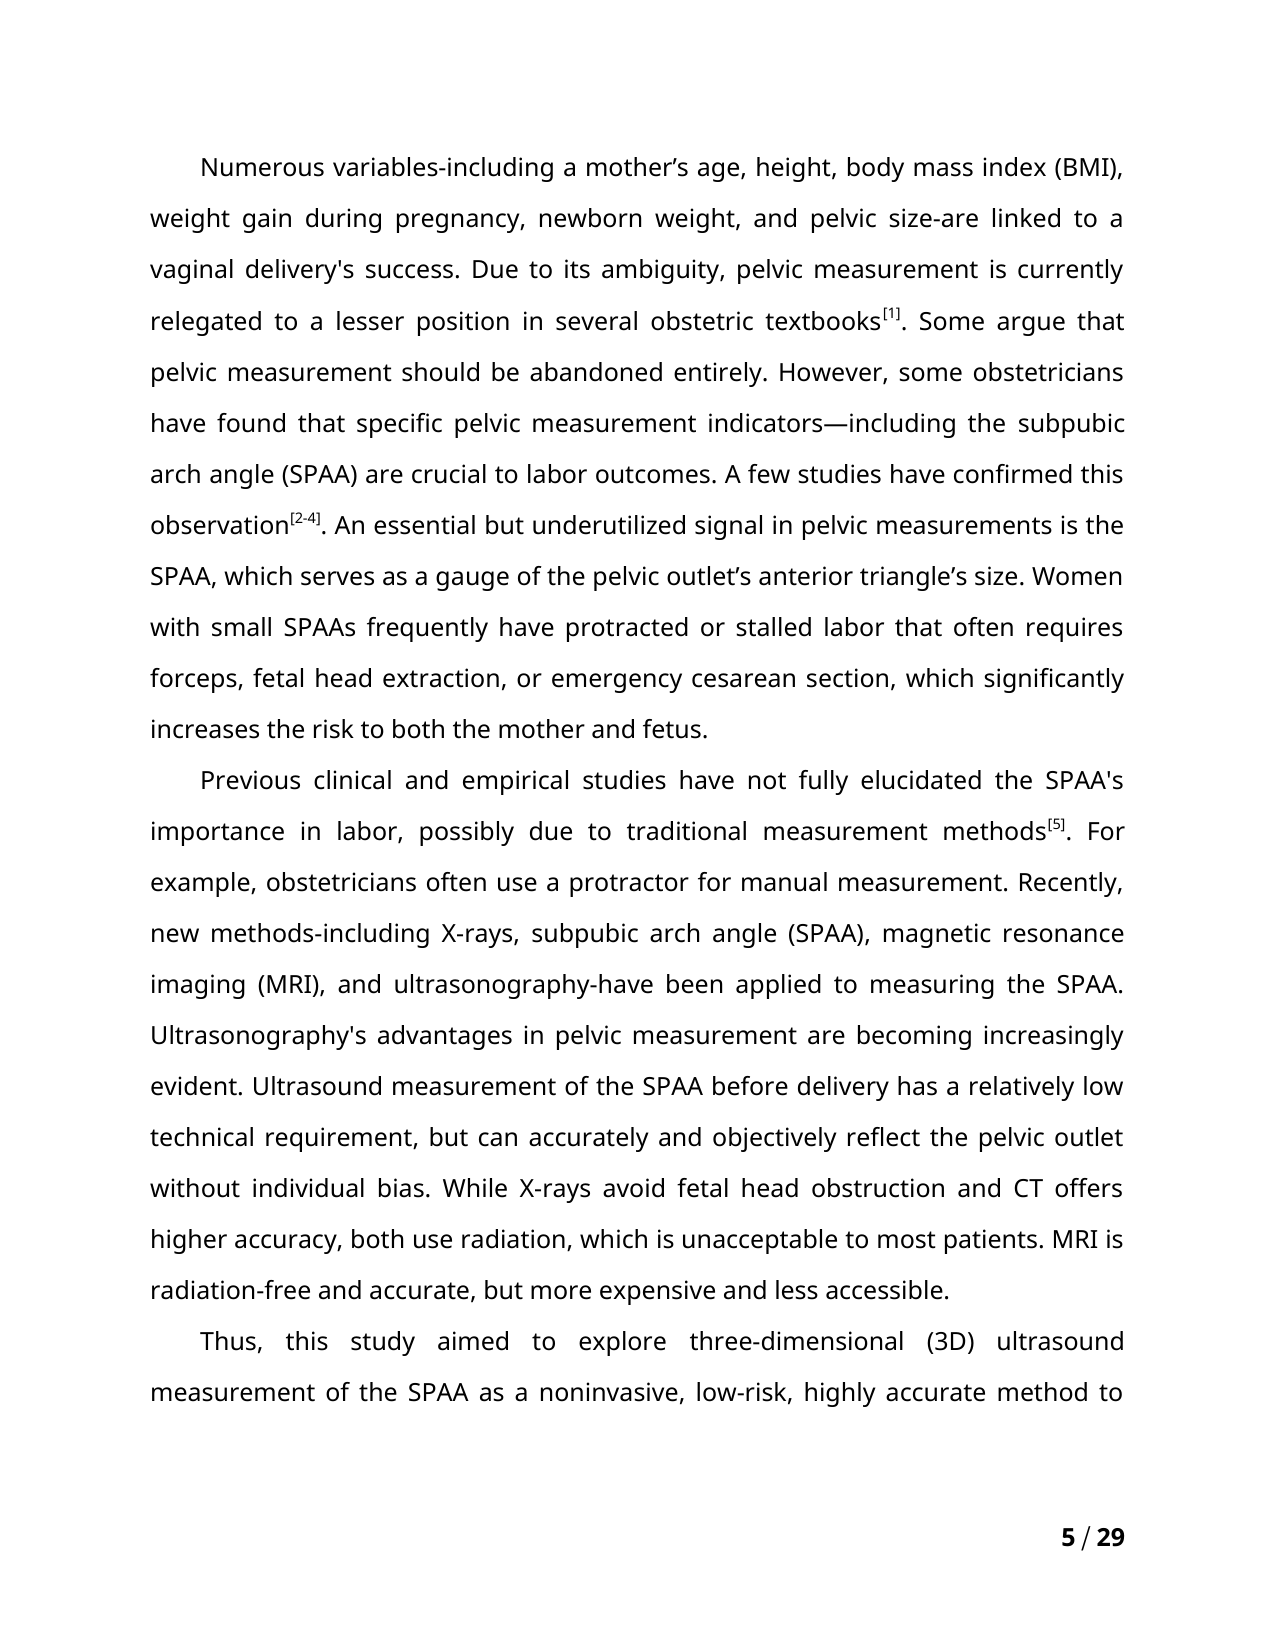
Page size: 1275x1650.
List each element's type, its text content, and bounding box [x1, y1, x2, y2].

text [150, 1324, 1125, 1409]
text Previous clinical and empirical studies have not fully elucidated the SPAA's importance in labor, possibly due to traditional measurement methods[5]. For example, obstetricians often use a protractor for manual measurement. Recently, new methods-including X-rays, subpubic arch angle (SPAA), magnetic resonance imaging (MRI), and ultrasonography-have been applied to measuring the SPAA. Ultrasonography's advantages in pelvic measurement are becoming increasingly evident. Ultrasound measurement of the SPAA before delivery has a relatively low technical requirement, but can accurately and objectively reflect the pelvic outlet without individual bias. While X-rays avoid fetal head obstruction and CT offers higher accuracy, both use radiation, which is unacceptable to most patients. MRI is radiation-free and accurate, but more expensive and less accessible. [150, 762, 1125, 1307]
text Numerous variables-including a mother’s age, height, body mass index (BMI), weight gain during pregnancy, newborn weight, and pelvic size-are linked to a vaginal delivery's success. Due to its ambiguity, pelvic measurement is currently relegated to a lesser position in several obstetric textbooks[1]. Some argue that pelvic measurement should be abandoned entirely. However, some obstetricians have found that specific pelvic measurement indicators—including the subpubic arch angle (SPAA) are crucial to labor outcomes. A few studies have confirmed this observation[2-4]. An essential but underutilized signal in pelvic measurements is the SPAA, which serves as a gauge of the pelvic outlet’s anterior triangle’s size. Women with small SPAAs frequently have protracted or stalled labor that often requires forceps, fetal head extraction, or emergency cesarean section, which significantly increases the risk to both the mother and fetus. [150, 150, 1125, 746]
